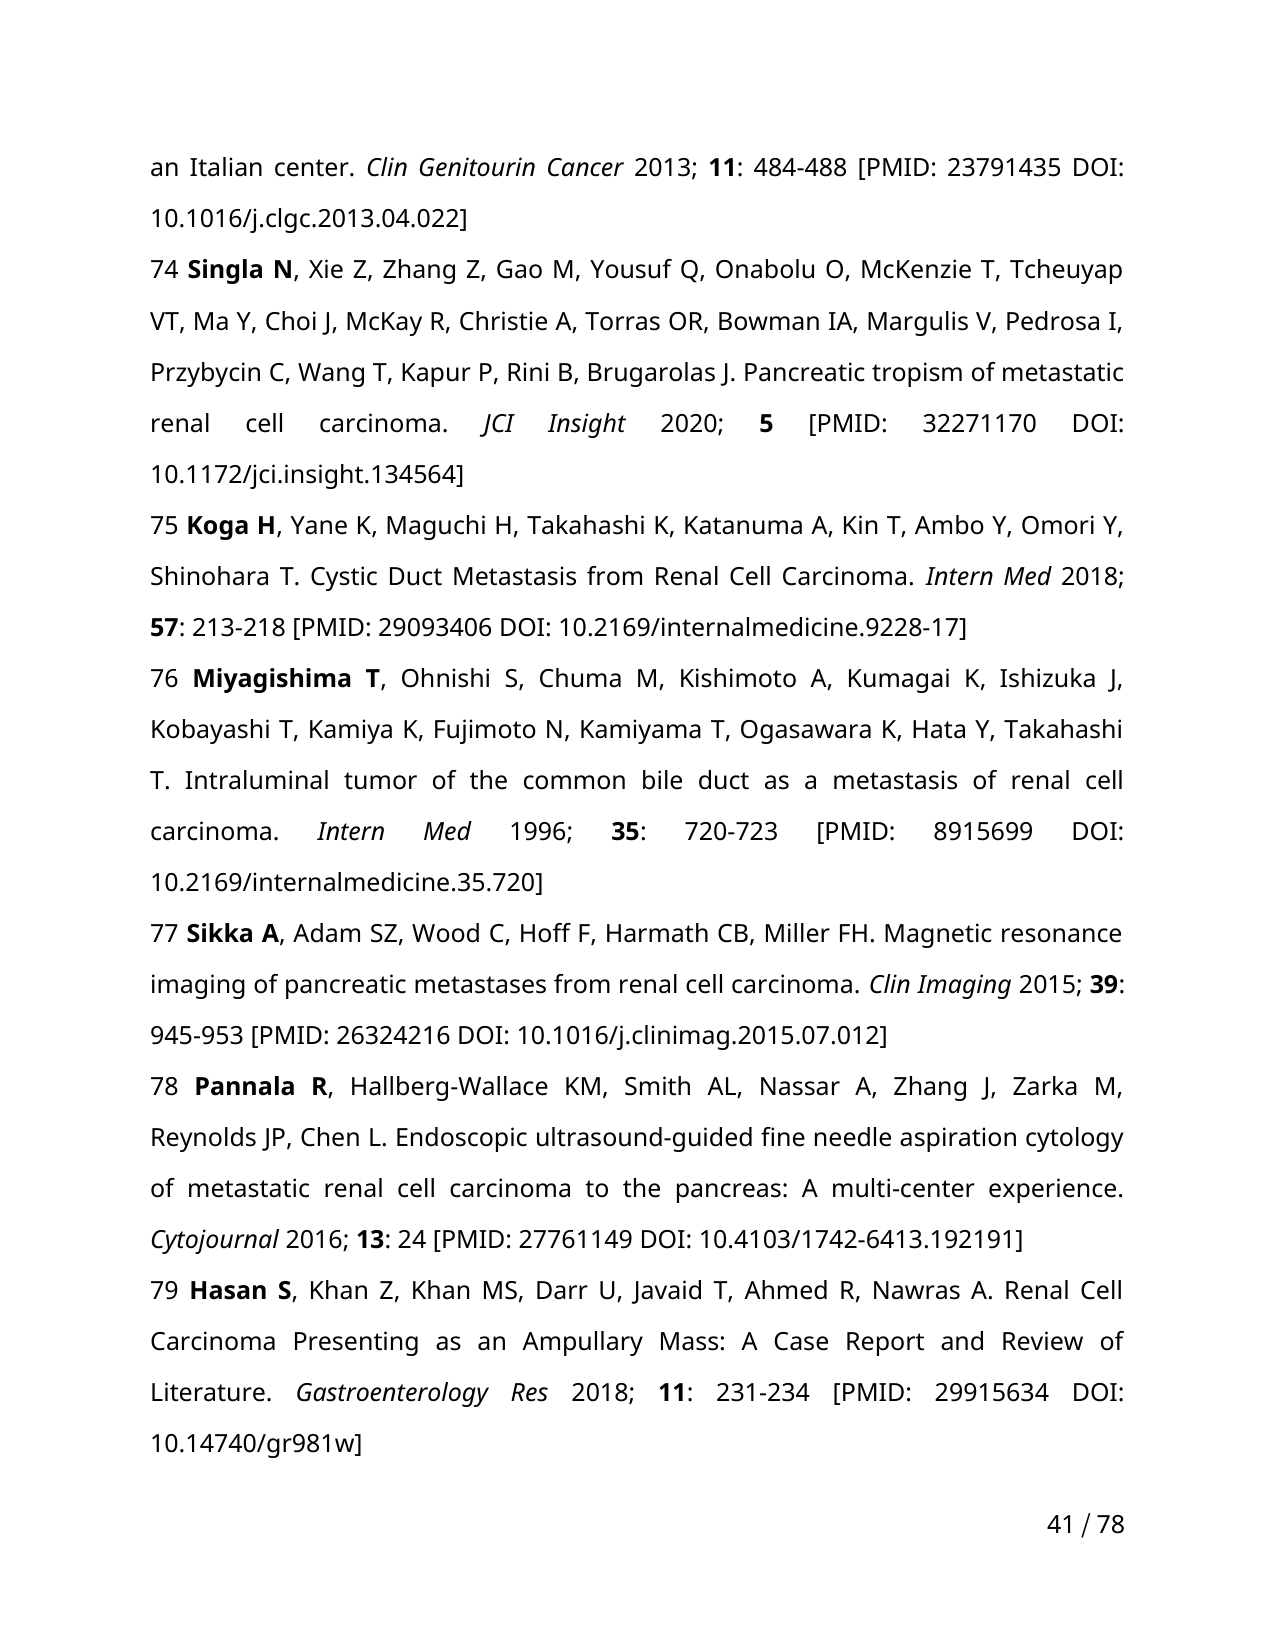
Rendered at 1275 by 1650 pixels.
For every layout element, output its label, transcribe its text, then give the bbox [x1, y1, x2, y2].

text 77 Sikka A, Adam SZ, Wood C, Hoff F, Harmath CB, Miller FH. Magnetic resonance imaging of pancreatic metastases from renal cell carcinoma. Clin Imaging 2015; 39: 945-953 [PMID: 26324216 DOI: 10.1016/j.clinimag.2015.07.012] [150, 916, 1125, 1052]
text 78 Pannala R, Hallberg-Wallace KM, Smith AL, Nassar A, Zhang J, Zarka M, Reynolds JP, Chen L. Endoscopic ultrasound-guided fine needle aspiration cytology of metastatic renal cell carcinoma to the pancreas: A multi-center experience. Cytojournal 2016; 13: 24 [PMID: 27761149 DOI: 10.4103/1742-6413.192191] [150, 1069, 1125, 1256]
text 75 Koga H, Yane K, Maguchi H, Takahashi K, Katanuma A, Kin T, Ambo Y, Omori Y, Shinohara T. Cystic Duct Metastasis from Renal Cell Carcinoma. Intern Med 2018; 57: 213-218 [PMID: 29093406 DOI: 10.2169/internalmedicine.9228-17] [150, 507, 1125, 643]
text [150, 150, 1125, 235]
text 76 Miyagishima T, Ohnishi S, Chuma M, Kishimoto A, Kumagai K, Ishizuka J, Kobayashi T, Kamiya K, Fujimoto N, Kamiyama T, Ogasawara K, Hata Y, Takahashi T. Intraluminal tumor of the common bile duct as a metastasis of renal cell carcinoma. Intern Med 1996; 35: 720-723 [PMID: 8915699 DOI: 10.2169/internalmedicine.35.720] [150, 660, 1125, 899]
text 74 Singla N, Xie Z, Zhang Z, Gao M, Yousuf Q, Onabolu O, McKenzie T, Tcheuyap VT, Ma Y, Choi J, McKay R, Christie A, Torras OR, Bowman IA, Margulis V, Pedrosa I, Przybycin C, Wang T, Kapur P, Rini B, Brugarolas J. Pancreatic tropism of metastatic renal cell carcinoma. JCI Insight 2020; 5 [PMID: 32271170 DOI: 10.1172/jci.insight.134564] [150, 252, 1125, 490]
text 79 Hasan S, Khan Z, Khan MS, Darr U, Javaid T, Ahmed R, Nawras A. Renal Cell Carcinoma Presenting as an Ampullary Mass: A Case Report and Review of Literature. Gastroenterology Res 2018; 11: 231-234 [PMID: 29915634 DOI: 10.14740/gr981w] [150, 1273, 1125, 1460]
